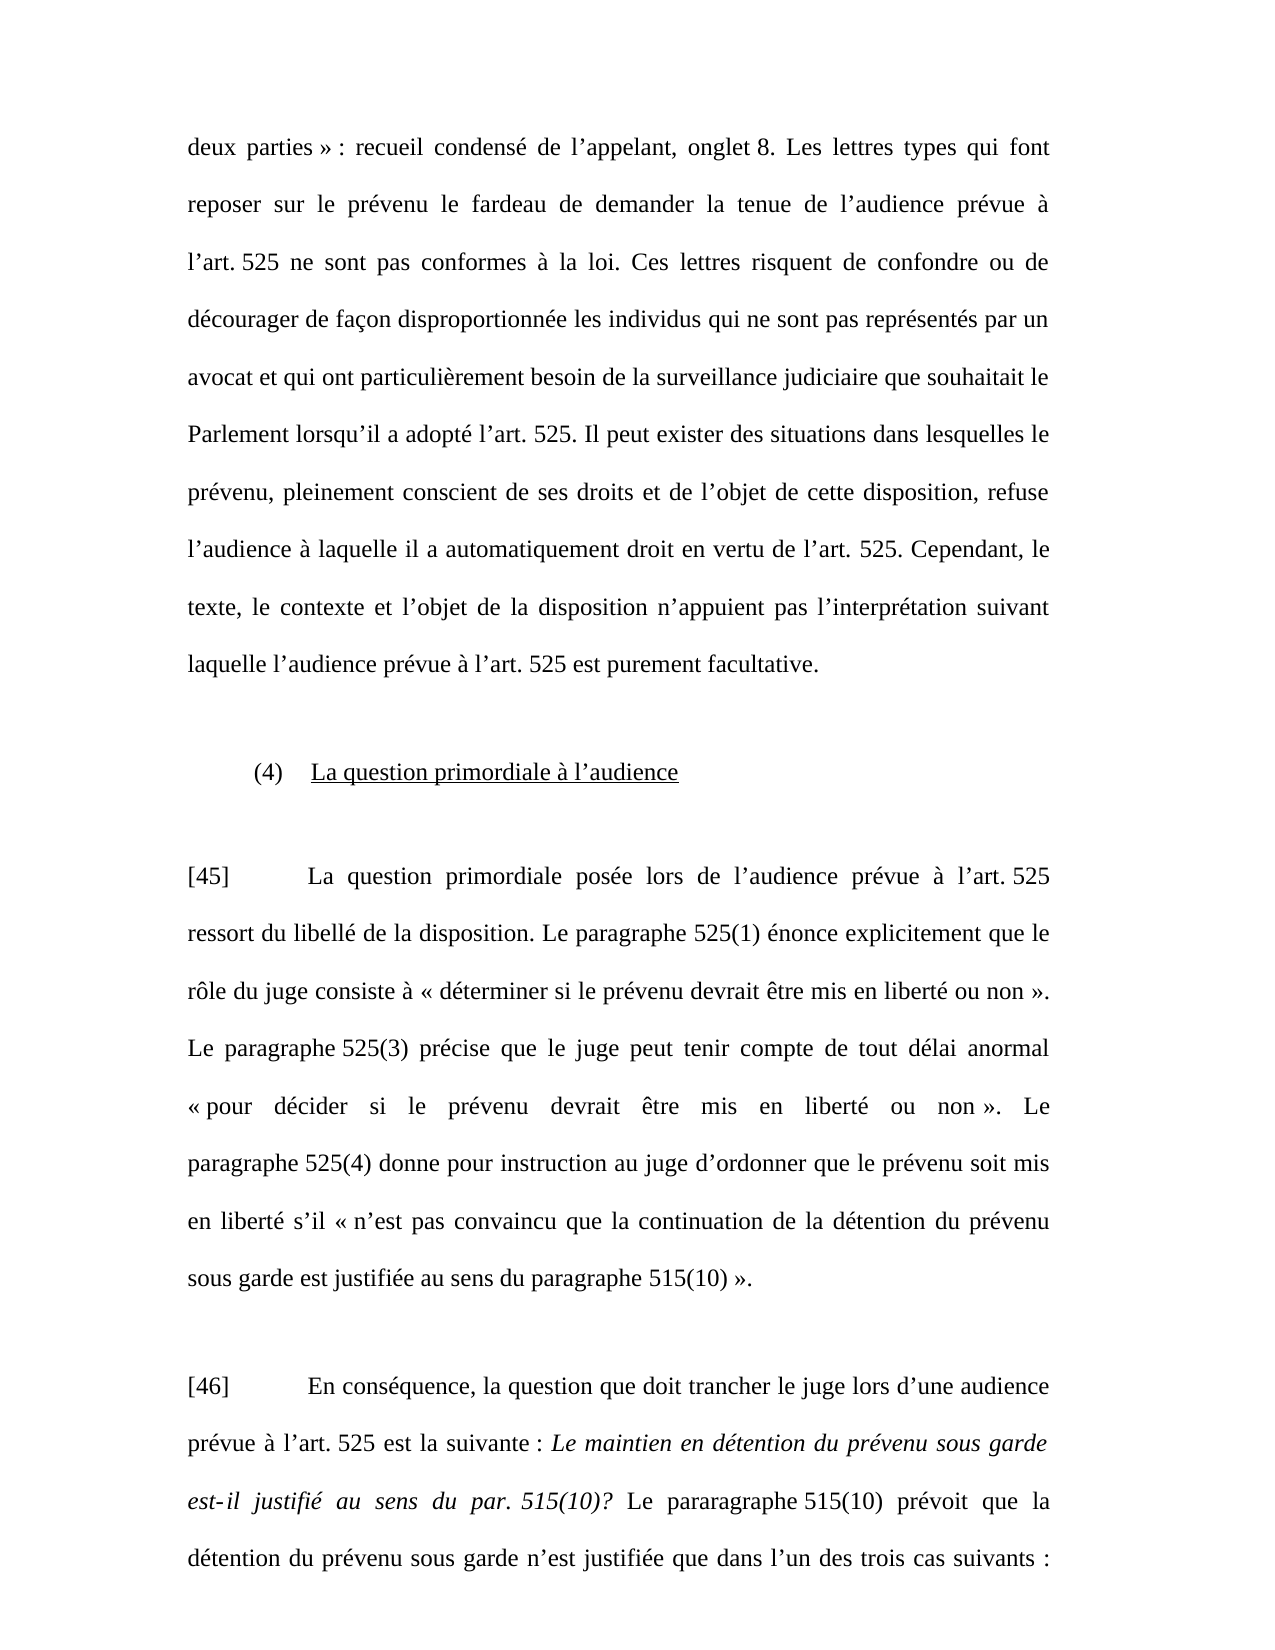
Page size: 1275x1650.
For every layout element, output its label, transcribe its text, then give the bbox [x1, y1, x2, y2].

text La question primordiale posée lors de l’audience prévue à l’art. 525 ressort du libellé de la disposition. Le paragraphe 525(1) énonce explicitement que le rôle du juge consiste à « déterminer si le prévenu devrait être mis en liberté ou non ». Le paragraphe 525(3) précise que le juge peut tenir compte de tout délai anormal « pour décider si le prévenu devrait être mis en liberté ou non ». Le paragraphe 525(4) donne pour instruction au juge d’ordonner que le prévenu soit mis en liberté s’il « n’est pas convaincu que la continuation de la détention du prévenu sous garde est justifiée au sens du paragraphe 515(10) ». [187, 861, 1050, 1292]
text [187, 132, 1050, 678]
title La question primordiale à l’audience [253, 757, 1050, 786]
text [187, 1371, 1050, 1572]
